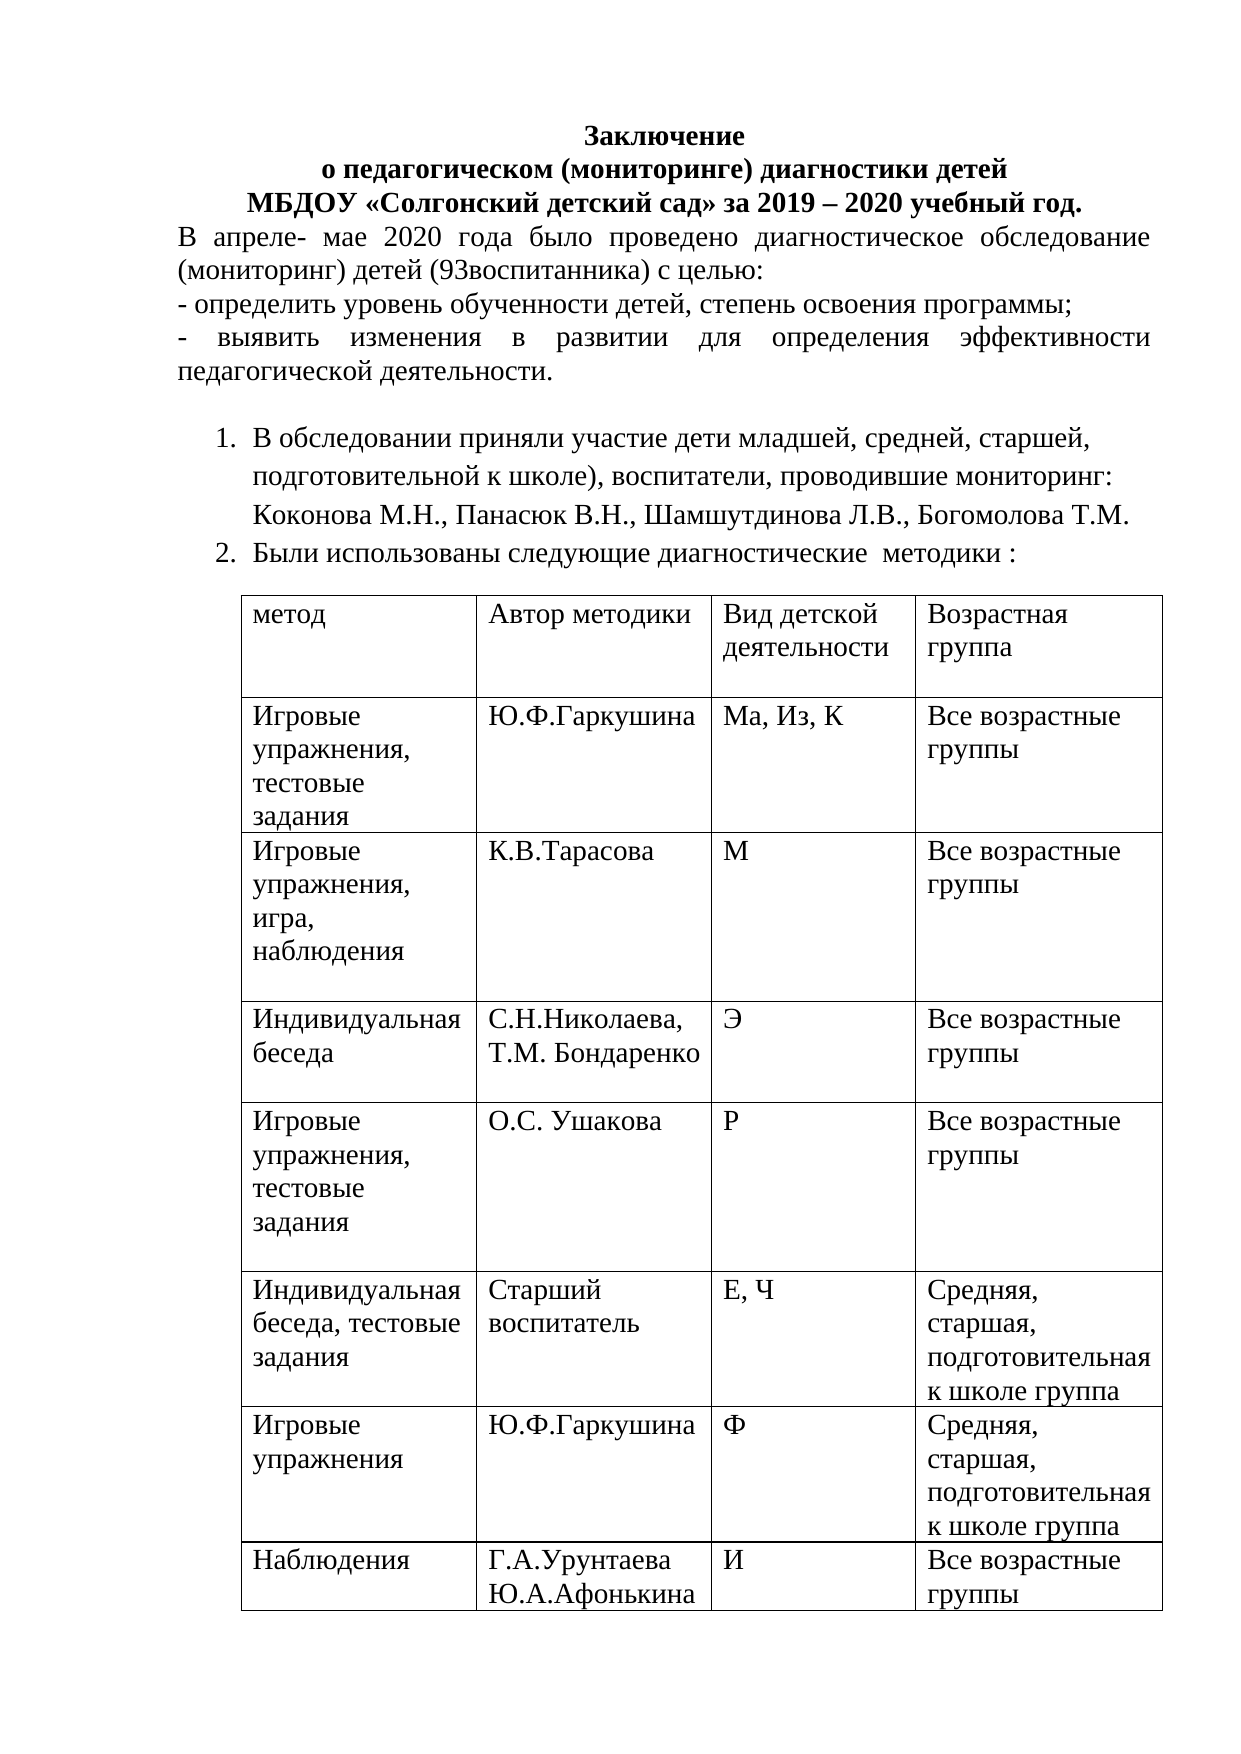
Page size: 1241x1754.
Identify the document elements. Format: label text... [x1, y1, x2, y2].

table_header Возрастная группа [916, 596, 1162, 697]
table_cell Ю.Ф.Гаркушина [477, 698, 711, 832]
text В апреле- мае 2020 года было проведено диагностическое обследование (мониторинг) детей (93воспитанника) с целью: [177, 219, 1152, 286]
table_cell Средняя, старшая, подготовительная к школе группа [916, 1407, 1162, 1541]
list Были использованы следующие диагностические методики : [215, 536, 1152, 569]
list В обследовании приняли участие дети младшей, средней, старшей, подготовительной к школе), воспитатели, проводившие мониторинг: Коконова М.Н., Панасюк В.Н., Шамшутдинова Л.В., Богомолова Т.М. [215, 420, 1152, 531]
table_cell Все возрастные группы [916, 1103, 1162, 1271]
table_cell Э [712, 1002, 915, 1102]
table_cell Индивидуальная беседа, тестовые задания [242, 1272, 476, 1406]
table_cell Игровые упражнения, тестовые задания [242, 1103, 476, 1271]
table_cell М [712, 833, 915, 1001]
table_cell И [712, 1543, 915, 1609]
text - выявить изменения в развитии для определения эффективности педагогической деятельности. [177, 319, 1152, 386]
table_cell Игровые упражнения [242, 1407, 476, 1541]
table_cell Игровые упражнения, тестовые задания [242, 698, 476, 832]
table_cell Старший воспитатель [477, 1272, 711, 1406]
table_header Вид детской деятельности [712, 596, 915, 697]
text МБДОУ «Солгонский детский сад» за 2019 – 2020 учебный год. [177, 185, 1152, 219]
table_cell О.С. Ушакова [477, 1103, 711, 1271]
table_cell Наблюдения [242, 1543, 476, 1609]
table_header Автор методики [477, 596, 711, 697]
table_cell Средняя, старшая, подготовительная к школе группа [916, 1272, 1162, 1406]
table_cell Все возрастные группы [916, 1543, 1162, 1609]
text о педагогическом (мониторинге) диагностики детей [177, 152, 1152, 185]
table_cell Е, Ч [712, 1272, 915, 1406]
text Заключение [177, 118, 1152, 152]
table_cell Игровые упражнения, игра, наблюдения [242, 833, 476, 1001]
table_cell Ю.Ф.Гаркушина [477, 1407, 711, 1541]
table_header метод [242, 596, 476, 697]
table_cell К.В.Тарасова [477, 833, 711, 1001]
text - определить уровень обученности детей, степень освоения программы; [177, 286, 1152, 319]
table_cell Ма, Из, К [712, 698, 915, 832]
table_cell Индивидуальная беседа [242, 1002, 476, 1102]
table_cell Все возрастные группы [916, 833, 1162, 1001]
table_cell С.Н.Николаева, Т.М. Бондаренко [477, 1002, 711, 1102]
table_cell Г.А.Урунтаева Ю.А.Афонькина [477, 1543, 711, 1609]
table_cell Р [712, 1103, 915, 1271]
table_cell Все возрастные группы [916, 698, 1162, 832]
table_cell Все возрастные группы [916, 1002, 1162, 1102]
table_cell Ф [712, 1407, 915, 1541]
